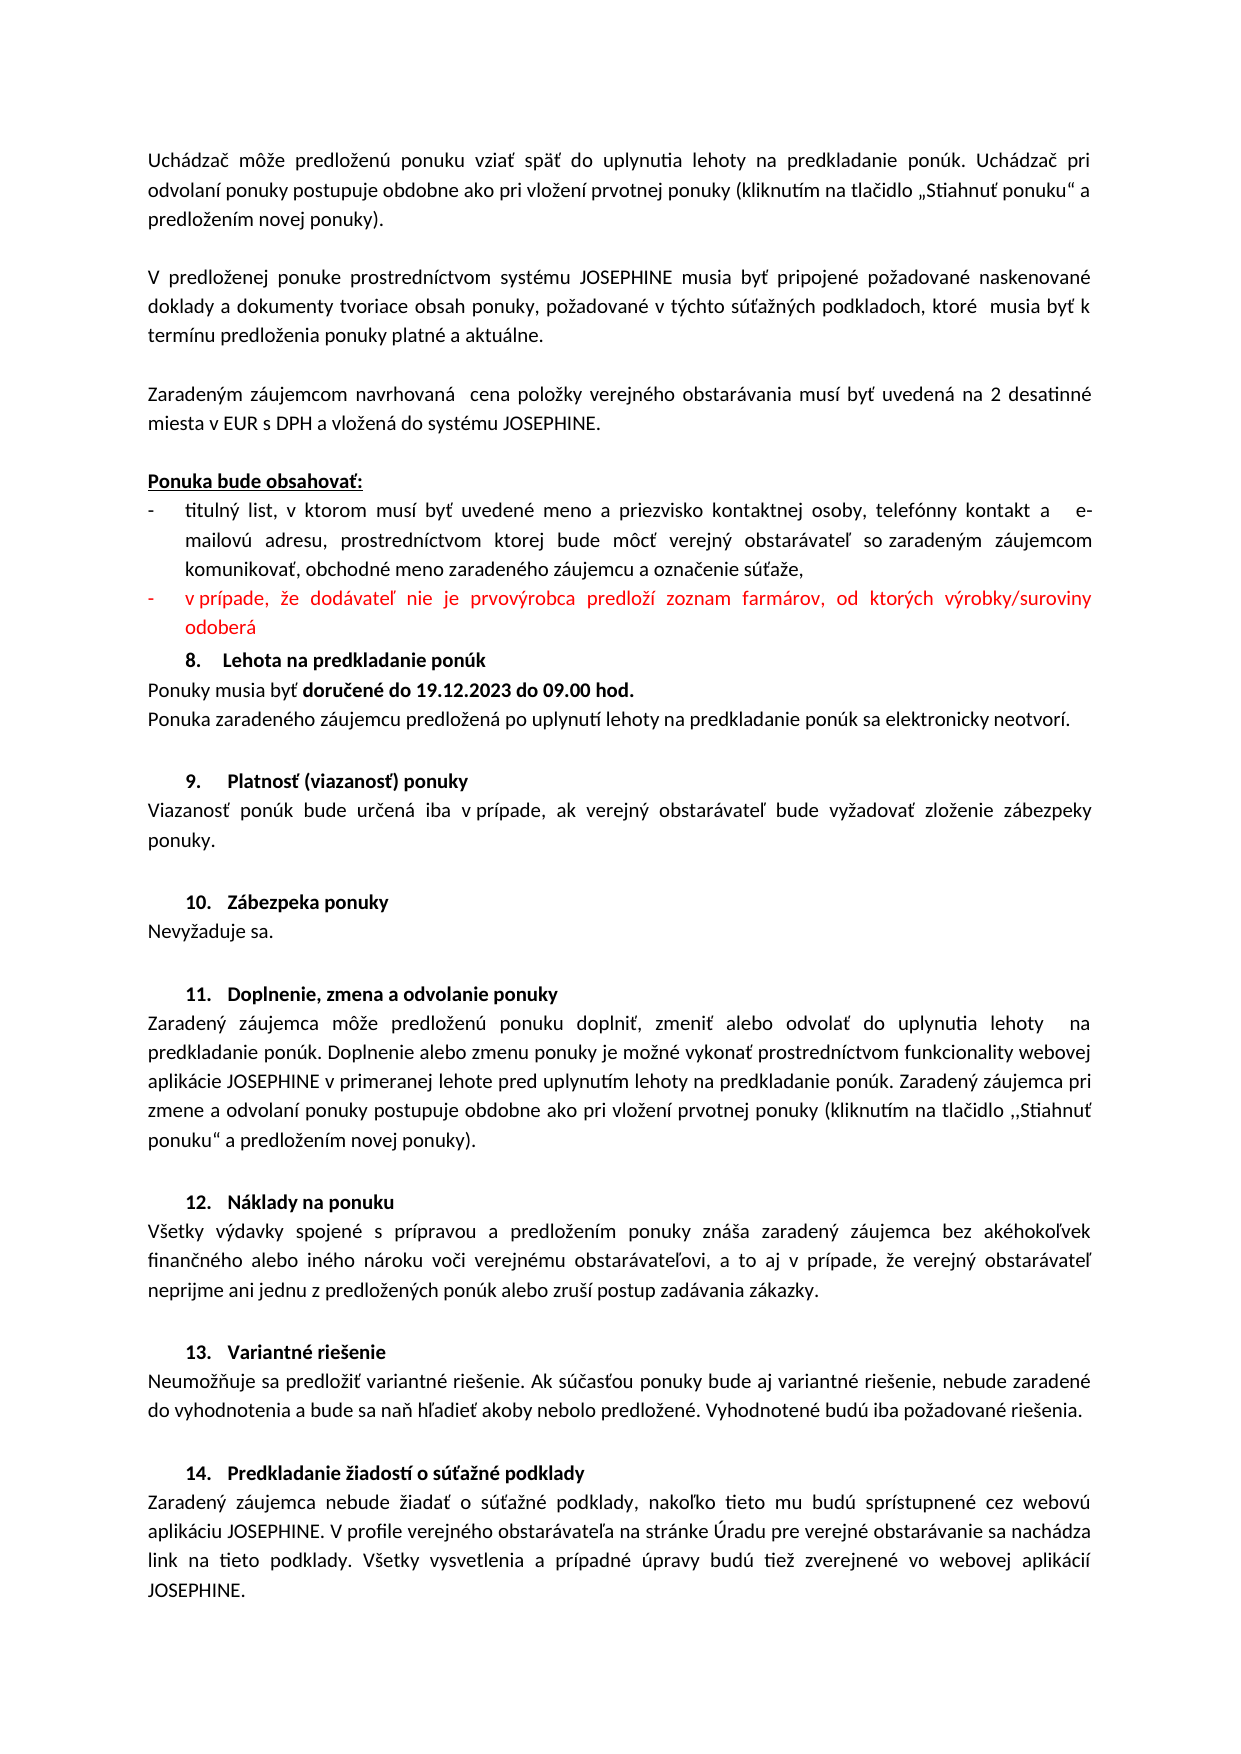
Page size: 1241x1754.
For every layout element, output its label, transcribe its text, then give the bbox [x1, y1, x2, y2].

text Zaradeným záujemcom navrhovaná cena položky verejného obstarávania musí byť uvedená na 2 desatinné miesta v EUR s DPH a vložená do systému JOSEPHINE. [148, 381, 1093, 436]
text Zaradený záujemca môže predloženú ponuku doplniť, zmeniť alebo odvolať do uplynutia lehoty na predkladanie ponúk. Doplnenie alebo zmenu ponuky je možné vykonať prostredníctvom funkcionality webovej aplikácie JOSEPHINE v primeranej lehote pred uplynutím lehoty na predkladanie ponúk. Zaradený záujemca pri zmene a odvolaní ponuky postupuje obdobne ako pri vložení prvotnej ponuky (kliknutím na tlačidlo ,,Stiahnuť ponuku“ a predložením novej ponuky). [148, 1010, 1093, 1152]
subtitle Predkladanie žiadostí o súťažné podklady [185, 1460, 1093, 1486]
text Neumožňuje sa predložiť variantné riešenie. Ak súčasťou ponuky bude aj variantné riešenie, nebude zaradené do vyhodnotenia a bude sa naň hľadieť akoby nebolo predložené. Vyhodnotené budú iba požadované riešenia. [148, 1368, 1093, 1423]
text Ponuka zaradeného záujemcu predložená po uplynutí lehoty na predkladanie ponúk sa elektronicky neotvorí. [148, 706, 1093, 731]
text Viazanosť ponúk bude určená iba v prípade, ak verejný obstarávateľ bude vyžadovať zloženie zábezpeky ponuky. [148, 798, 1093, 852]
text Ponuka bude obsahovať: [148, 468, 1093, 494]
subtitle Variantné riešenie [185, 1339, 1093, 1365]
text V predloženej ponuke prostredníctvom systému JOSEPHINE musia byť pripojené požadované naskenované doklady a dokumenty tvoriace obsah ponuky, požadované v týchto súťažných podkladoch, ktoré musia byť k termínu predloženia ponuky platné a aktuálne. [148, 264, 1093, 348]
subtitle Náklady na ponuku [185, 1189, 1093, 1215]
text Všetky výdavky spojené s prípravou a predložením ponuky znáša zaradený záujemca bez akéhokoľvek finančného alebo iného nároku voči verejnému obstarávateľovi, a to aj v prípade, že verejný obstarávateľ neprijme ani jednu z predložených ponúk alebo zruší postup zadávania zákazky. [148, 1218, 1093, 1302]
text Ponuky musia byť doručené do 19.12.2023 do 09.00 hod. [148, 677, 1093, 702]
list v prípade, že dodávateľ nie je prvovýrobca predloží zoznam farmárov, od ktorých výrobky/suroviny odoberá [148, 585, 1093, 640]
text Uchádzač môže predloženú ponuku vziať späť do uplynutia lehoty na predkladanie ponúk. Uchádzač pri odvolaní ponuky postupuje obdobne ako pri vložení prvotnej ponuky (kliknutím na tlačidlo „Stiahnuť ponuku“ a predložením novej ponuky). [148, 148, 1093, 231]
subtitle Doplnenie, zmena a odvolanie ponuky [185, 981, 1093, 1006]
subtitle Zábezpeka ponuky [185, 889, 1093, 915]
text Zaradený záujemca nebude žiadať o súťažné podklady, nakoľko tieto mu budú sprístupnené cez webovú aplikáciu JOSEPHINE. V profile verejného obstarávateľa na stránke Úradu pre verejné obstarávanie sa nachádza link na tieto podklady. Všetky vysvetlenia a prípadné úpravy budú tiež zverejnené vo webovej aplikácií JOSEPHINE. [148, 1489, 1093, 1602]
subtitle Platnosť (viazanosť) ponuky [185, 768, 1093, 794]
text Nevyžaduje sa. [148, 918, 1093, 944]
subtitle Lehota na predkladanie ponúk [185, 648, 1093, 673]
list titulný list, v ktorom musí byť uvedené meno a priezvisko kontaktnej osoby, telefónny kontakt a e-mailovú adresu, prostredníctvom ktorej bude môcť verejný obstarávateľ so zaradeným záujemcom komunikovať, obchodné meno zaradeného záujemcu a označenie súťaže, [148, 498, 1093, 581]
